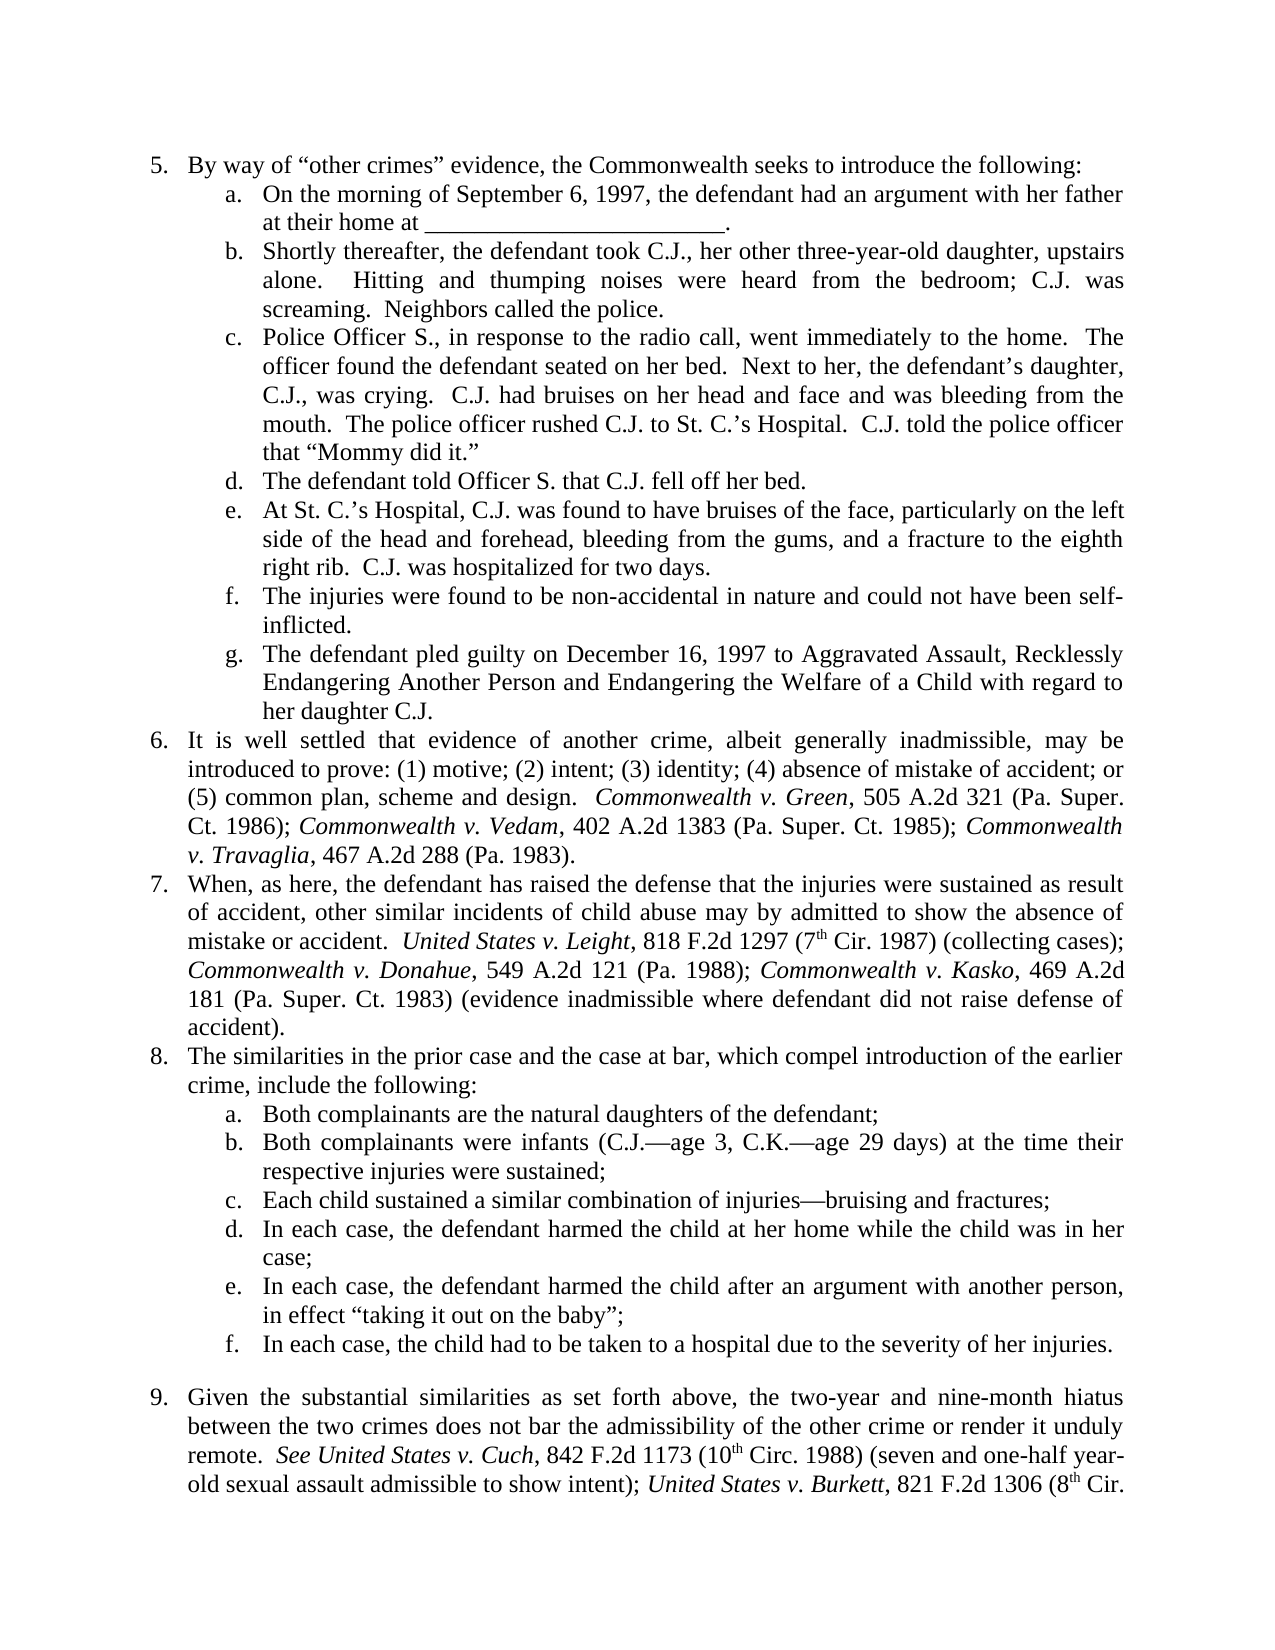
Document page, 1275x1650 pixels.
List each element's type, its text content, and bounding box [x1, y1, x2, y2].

list Each child sustained a similar combination of injuries—bruising and fractures; [225, 1185, 1125, 1214]
list The injuries were found to be non-accidental in nature and could not have been self-inflicted. [225, 581, 1125, 639]
list The defendant told Officer S. that C.J. fell off her bed. [225, 466, 1125, 495]
list Shortly thereafter, the defendant took C.J., her other three-year-old daughter, upstairs alone. Hitting and thumping noises were heard from the bedroom; C.J. was screaming. Neighbors called the police. [225, 236, 1125, 322]
list In each case, the defendant harmed the child at her home while the child was in her case; [225, 1214, 1125, 1271]
list The defendant pled guilty on December 16, 1997 to Aggravated Assault, Recklessly Endangering Another Person and Endangering the Welfare of a Child with regard to her daughter C.J. [225, 639, 1125, 725]
list When, as here, the defendant has raised the defense that the injuries were sustained as result of accident, other similar incidents of child abuse may by admitted to show the absence of mistake or accident. United States v. Leight, 818 F.2d 1297 (7th Cir. 1987) (collecting cases); Commonwealth v. Donahue, 549 A.2d 121 (Pa. 1988); Commonwealth v. Kasko, 469 A.2d 181 (Pa. Super. Ct. 1983) (evidence inadmissible where defendant did not raise defense of accident). [150, 869, 1125, 1041]
list In each case, the child had to be taken to a hospital due to the severity of her injuries. [225, 1329, 1125, 1357]
list At St. C.’s Hospital, C.J. was found to have bruises of the face, particularly on the left side of the head and forehead, bleeding from the gums, and a fracture to the eighth right rib. C.J. was hospitalized for two days. [225, 495, 1125, 581]
list In each case, the defendant harmed the child after an argument with another person, in effect “taking it out on the baby”; [225, 1271, 1125, 1329]
list Both complainants were infants (C.J.—age 3, C.K.—age 29 days) at the time their respective injuries were sustained; [225, 1127, 1125, 1185]
list By way of “other crimes” evidence, the Commonwealth seeks to introduce the following: [150, 150, 1125, 179]
list Police Officer S., in response to the radio call, went immediately to the home. The officer found the defendant seated on her bed. Next to her, the defendant’s daughter, C.J., was crying. C.J. had bruises on her head and face and was bleeding from the mouth. The police officer rushed C.J. to St. C.’s Hospital. C.J. told the police officer that “Mommy did it.” [225, 322, 1125, 466]
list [150, 1382, 1125, 1497]
list The similarities in the prior case and the case at bar, which compel introduction of the earlier crime, include the following: [150, 1041, 1125, 1099]
list On the morning of September 6, 1997, the defendant had an argument with her father at their home at ________________________. [225, 179, 1125, 236]
list It is well settled that evidence of another crime, albeit generally inadmissible, may be introduced to prove: (1) motive; (2) intent; (3) identity; (4) absence of mistake of accident; or (5) common plan, scheme and design. Commonwealth v. Green, 505 A.2d 321 (Pa. Super. Ct. 1986); Commonwealth v. Vedam, 402 A.2d 1383 (Pa. Super. Ct. 1985); Commonwealth v. Travaglia, 467 A.2d 288 (Pa. 1983). [150, 725, 1125, 869]
list Both complainants are the natural daughters of the defendant; [225, 1099, 1125, 1127]
